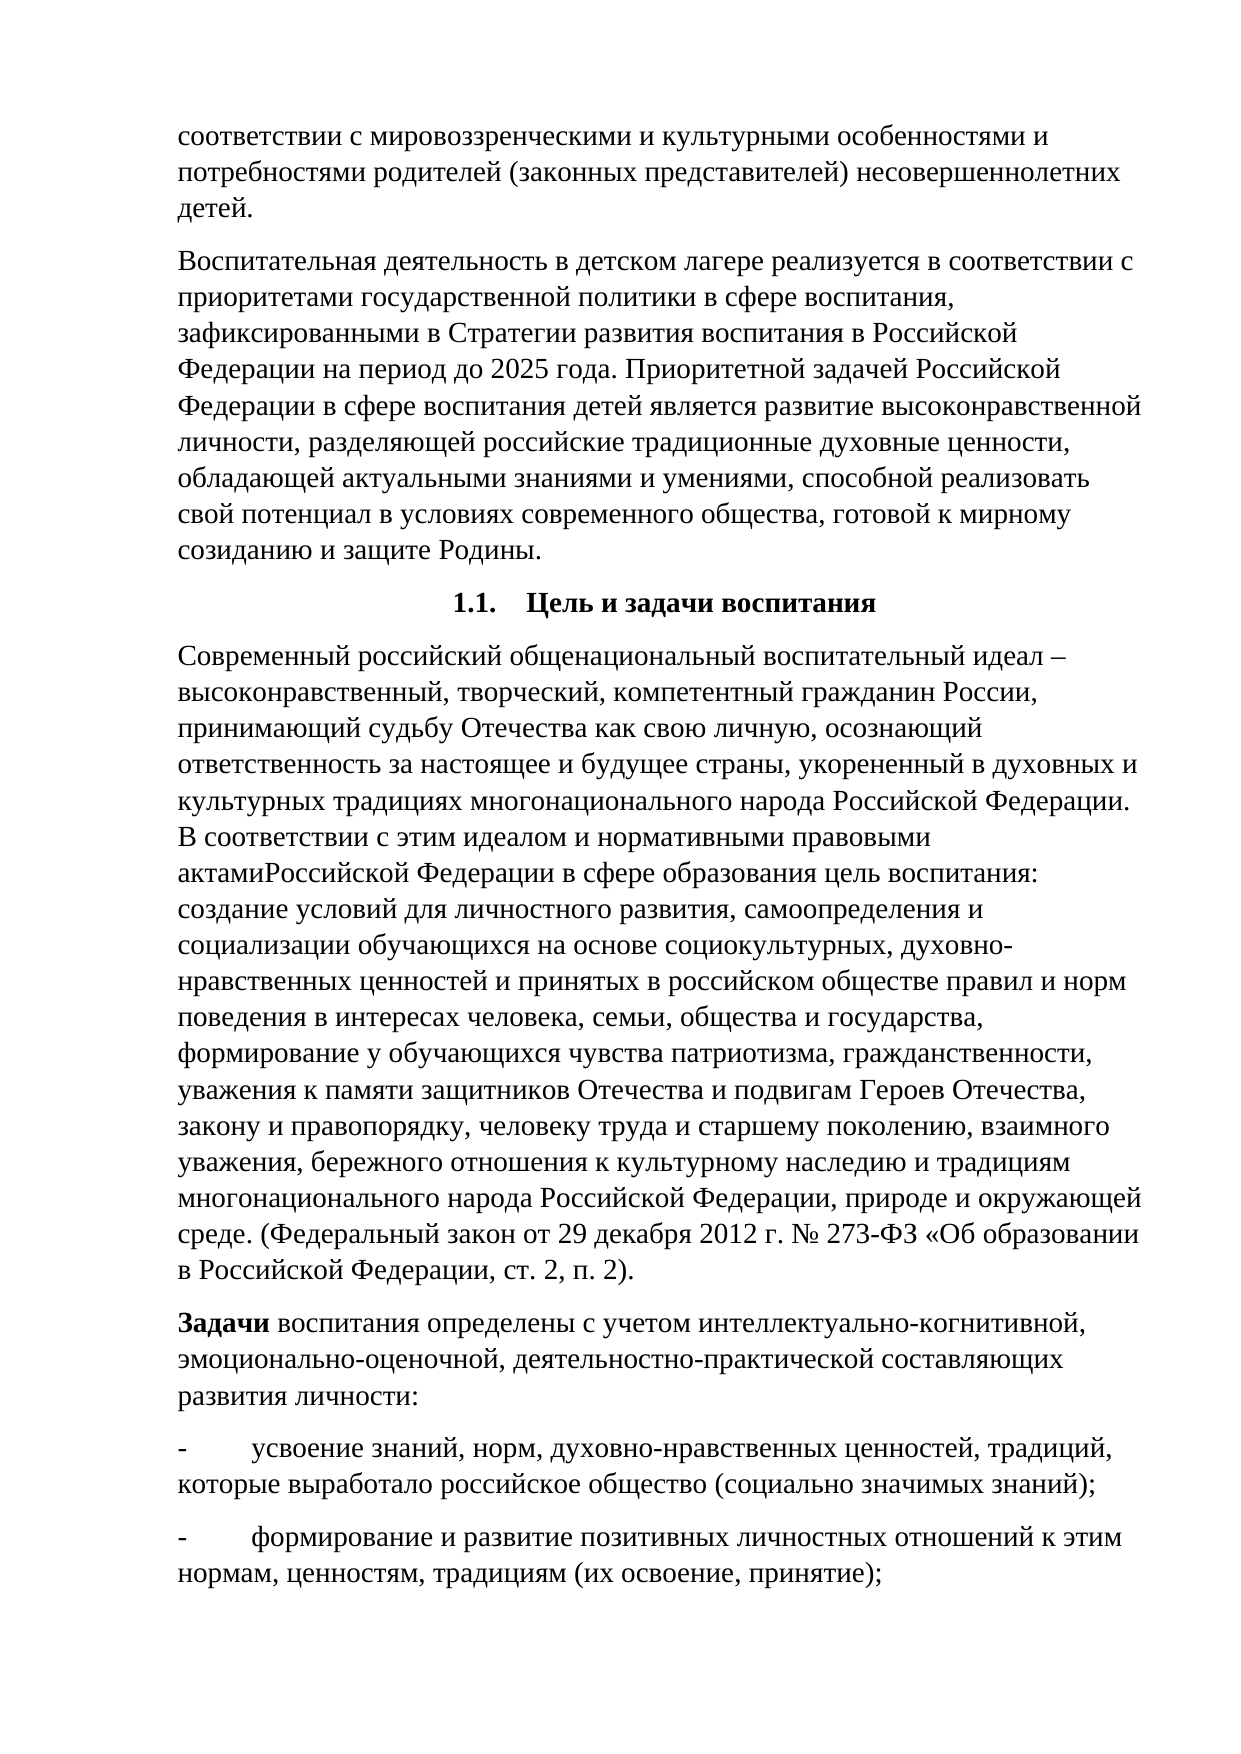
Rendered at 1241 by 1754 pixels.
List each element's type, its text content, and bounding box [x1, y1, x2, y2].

text - формирование и развитие позитивных личностных отношений к этим нормам, ценностям, традициям (их освоение, принятие); [177, 1519, 1152, 1589]
text 1.1. Цель и задачи воспитания [177, 585, 1152, 619]
text Задачи воспитания определены с учетом интеллектуально-когнитивной, эмоционально-оценочной, деятельностно-практической составляющих развития личности: [177, 1305, 1152, 1411]
text Воспитательная деятельность в детском лагере реализуется в соответствии с приоритетами государственной политики в сфере воспитания, зафиксированными в Стратегии развития воспитания в Российской Федерации на период до 2025 года. Приоритетной задачей Российской Федерации в сфере воспитания детей является развитие высоконравственной личности, разделяющей российские традиционные духовные ценности, обладающей актуальными знаниями и умениями, способной реализовать свой потенциал в условиях современного общества, готовой к мирному созиданию и защите Родины. [177, 243, 1152, 566]
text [177, 118, 1152, 224]
text Современный российский общенациональный воспитательный идеал – высоконравственный, творческий, компетентный гражданин России, принимающий судьбу Отечества как свою личную, осознающий ответственность за настоящее и будущее страны, укорененный в духовных и культурных традициях многонационального народа Российской Федерации. В соответствии с этим идеалом и нормативными правовыми актамиРоссийской Федерации в сфере образования цель воспитания: создание условий для личностного развития, самоопределения и социализации обучающихся на основе социокультурных, духовно-нравственных ценностей и принятых в российском обществе правил и норм поведения в интересах человека, семьи, общества и государства, формирование у обучающихся чувства патриотизма, гражданственности, уважения к памяти защитников Отечества и подвигам Героев Отечества, закону и правопорядку, человеку труда и старшему поколению, взаимного уважения, бережного отношения к культурному наследию и традициям многонационального народа Российской Федерации, природе и окружающей среде. (Федеральный закон от 29 декабря 2012 г. № 273-ФЗ «Об образовании в Российской Федерации, ст. 2, п. 2). [177, 638, 1152, 1286]
text - усвоение знаний, норм, духовно-нравственных ценностей, традиций, которые выработало российское общество (социально значимых знаний); [177, 1430, 1152, 1500]
